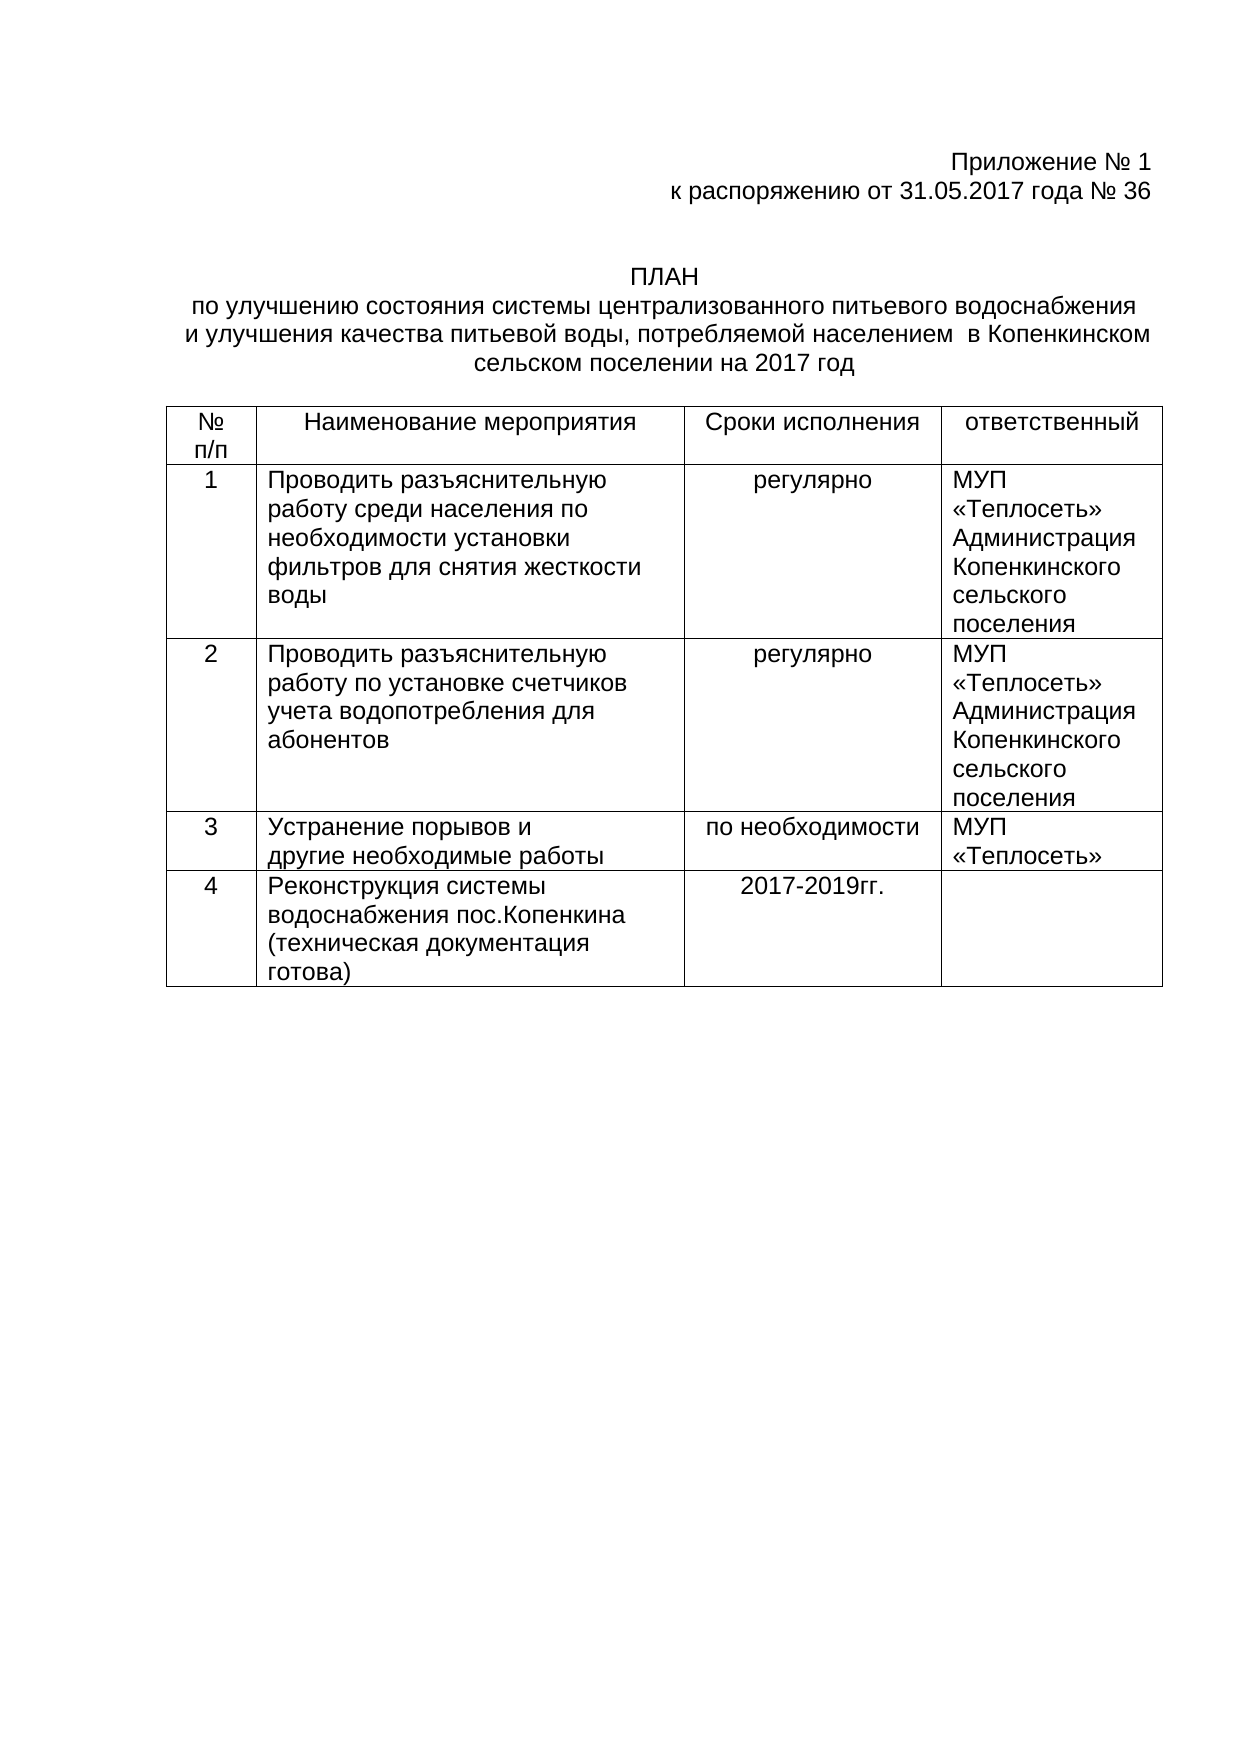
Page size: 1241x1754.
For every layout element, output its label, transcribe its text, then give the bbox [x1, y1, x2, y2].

table_cell 2017-2019гг. [685, 871, 941, 986]
table_cell Устранение порывов и другие необходимые работы [257, 812, 684, 870]
table_header Наименование мероприятия [257, 407, 684, 464]
text ПЛАН [177, 262, 1152, 291]
text к распоряжению от 31.05.2017 года № 36 [177, 176, 1152, 204]
table_header Сроки исполнения [685, 407, 941, 464]
table_cell регулярно [685, 465, 941, 638]
table_cell 4 [167, 871, 256, 986]
table_header № п/п [167, 407, 256, 464]
table_cell МУП «Теплосеть» Администрация Копенкинского сельского поселения [942, 465, 1162, 638]
table_cell МУП «Теплосеть» [942, 812, 1162, 870]
table_header ответственный [942, 407, 1162, 464]
table_cell 1 [167, 465, 256, 638]
table_cell Реконструкция системы водоснабжения пос.Копенкина (техническая документация готова) [257, 871, 684, 986]
text по улучшению состояния системы централизованного питьевого водоснабжения [177, 291, 1152, 319]
table_cell Проводить разъяснительную работу среди населения по необходимости установки фильтров для снятия жесткости воды [257, 465, 684, 638]
table_cell по необходимости [685, 812, 941, 870]
text Приложение № 1 [177, 147, 1152, 176]
text и улучшения качества питьевой воды, потребляемой населением в Копенкинском сельском поселении на 2017 год [177, 319, 1152, 377]
table_cell 2 [167, 639, 256, 811]
table_cell регулярно [685, 639, 941, 811]
table_cell Проводить разъяснительную работу по установке счетчиков учета водопотребления для абонентов [257, 639, 684, 811]
table_cell МУП «Теплосеть» Администрация Копенкинского сельского поселения [942, 639, 1162, 811]
table_cell [942, 871, 1162, 986]
table_cell 3 [167, 812, 256, 870]
